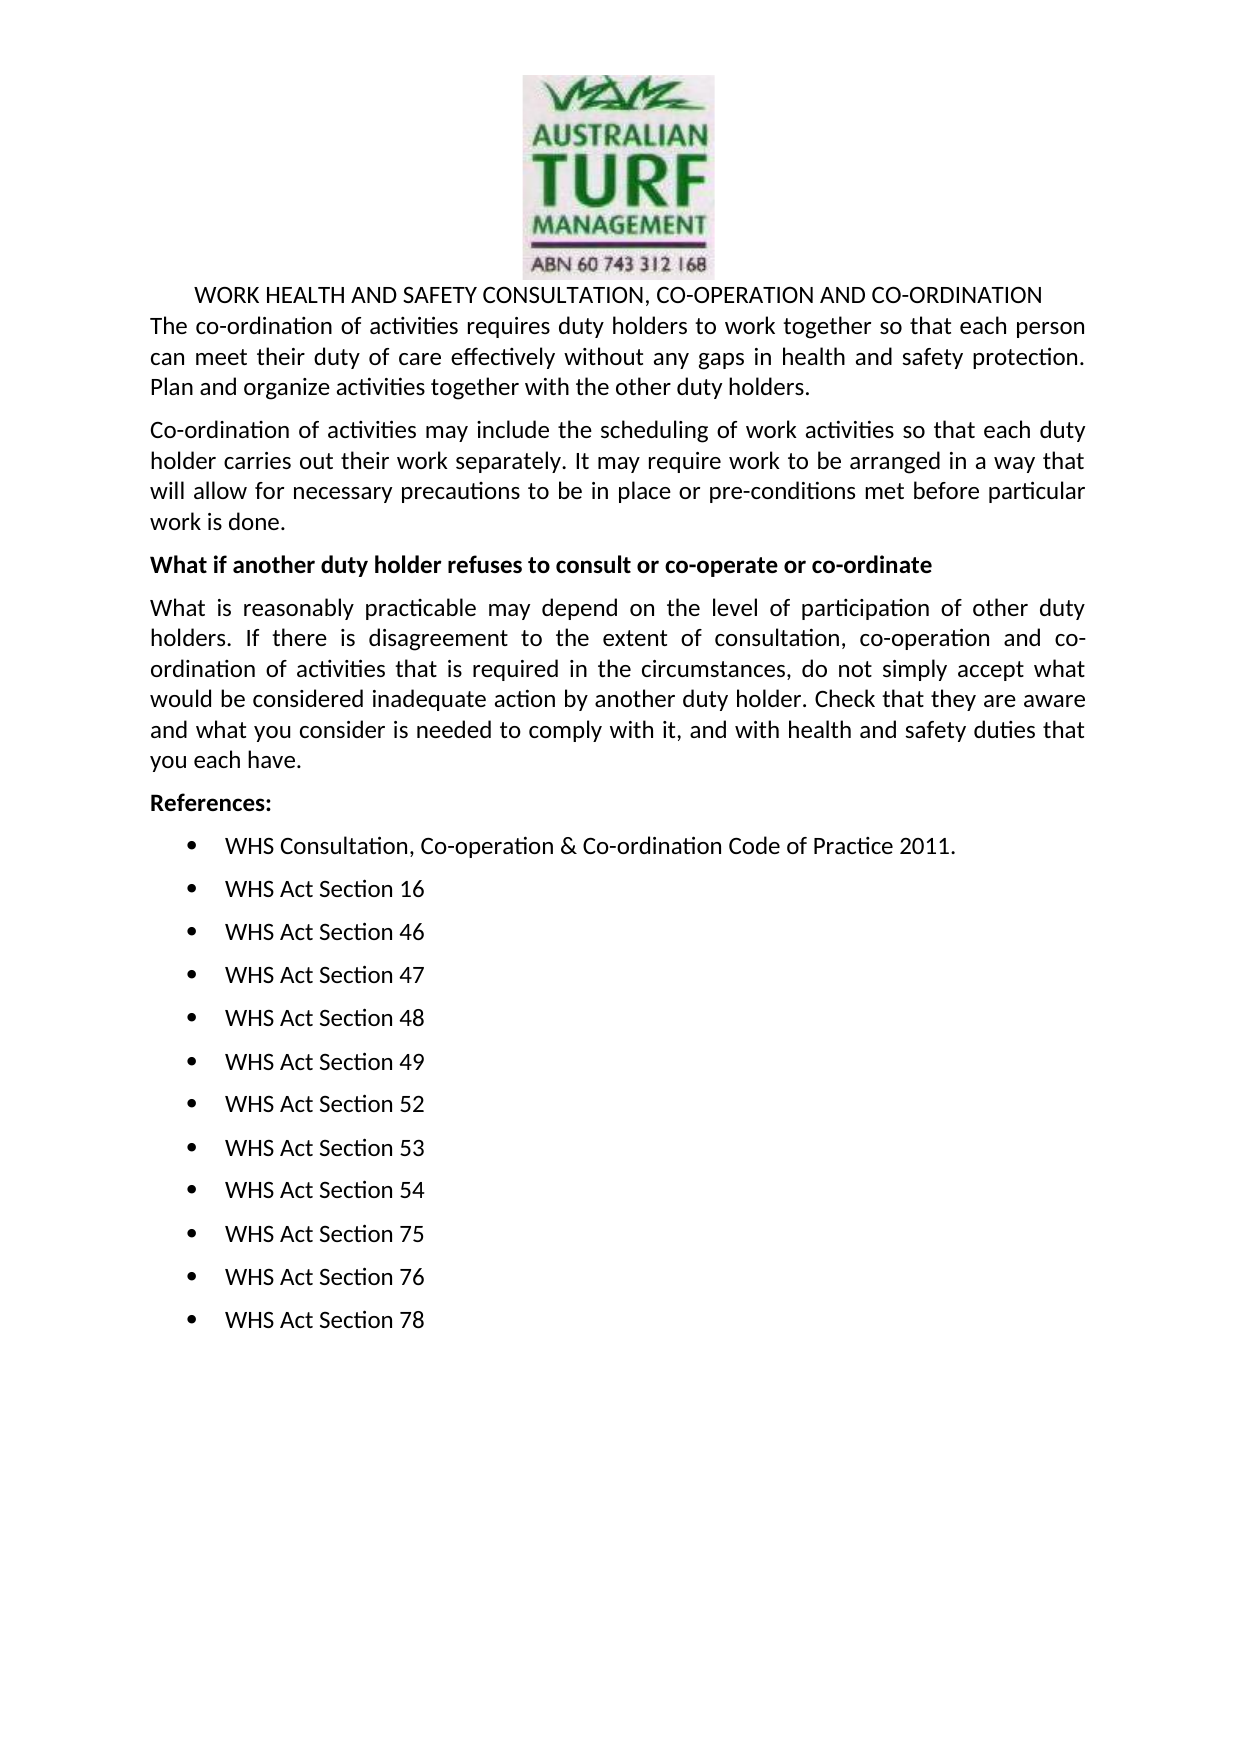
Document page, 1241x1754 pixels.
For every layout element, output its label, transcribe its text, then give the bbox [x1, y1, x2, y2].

list WHS Act Section 47 [187, 959, 1087, 990]
list WHS Act Section 16 [187, 873, 1087, 904]
picture [522, 75, 715, 280]
text The co-ordination of activities requires duty holders to work together so that each person can meet their duty of care effectively without any gaps in health and safety protection. Plan and organize activities together with the other duty holders. [150, 310, 1087, 402]
list WHS Act Section 52 [187, 1089, 1087, 1119]
list WHS Consultation, Co-operation & Co-ordination Code of Practice 2011. [187, 831, 1087, 861]
text What is reasonably practicable may depend on the level of participation of other duty holders. If there is disagreement to the extent of consultation, co-operation and co-ordination of activities that is required in the circumstances, do not simply accept what would be considered inadequate action by another duty holder. Check that they are aware and what you consider is needed to comply with it, and with health and safety duties that you each have. [150, 592, 1087, 775]
list WHS Act Section 76 [187, 1261, 1087, 1291]
list WHS Act Section 49 [187, 1046, 1087, 1076]
text What if another duty holder refuses to consult or co-operate or co-ordinate [150, 549, 1087, 579]
list WHS Act Section 46 [187, 917, 1087, 947]
list WHS Act Section 75 [187, 1218, 1087, 1248]
text Co-ordination of activities may include the scheduling of work activities so that each duty holder carries out their work separately. It may require work to be arranged in a way that will allow for necessary precautions to be in place or pre-conditions met before particular work is done. [150, 414, 1087, 536]
list WHS Act Section 54 [187, 1175, 1087, 1205]
list WHS Act Section 78 [187, 1304, 1087, 1334]
list WHS Act Section 48 [187, 1003, 1087, 1033]
list WHS Act Section 53 [187, 1132, 1087, 1162]
text References: [150, 787, 1087, 818]
